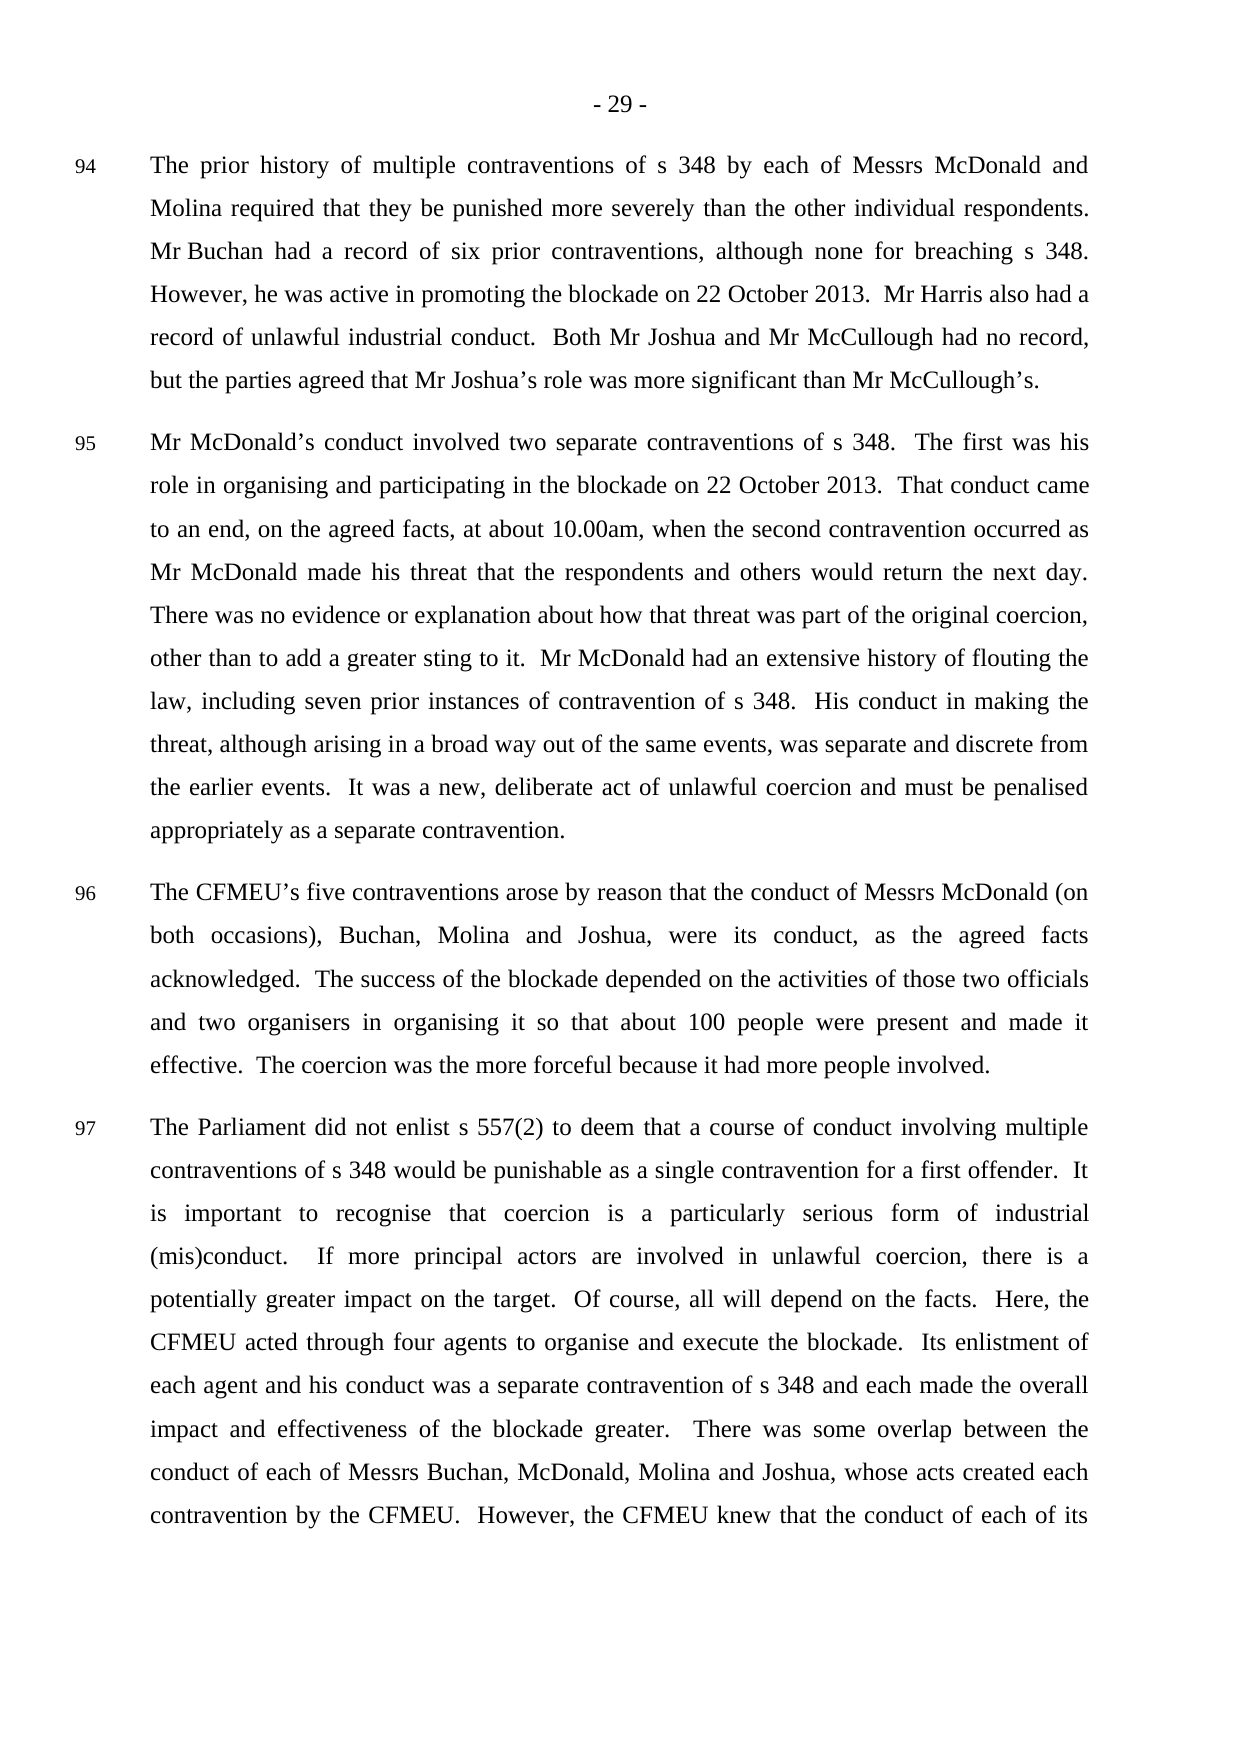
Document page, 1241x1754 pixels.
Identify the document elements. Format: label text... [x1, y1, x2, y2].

text The CFMEU’s five contraventions arose by reason that the conduct of Messrs McDonald (on both occasions), Buchan, Molina and Joshua, were its conduct, as the agreed facts acknowledged. The success of the blockade depended on the activities of those two officials and two organisers in organising it so that about 100 people were present and made it effective. The coercion was the more forceful because it had more people involved. [75, 877, 1090, 1079]
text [75, 1112, 1090, 1529]
text The prior history of multiple contraventions of s 348 by each of Messrs McDonald and Molina required that they be punished more severely than the other individual respondents. Mr Buchan had a record of six prior contraventions, although none for breaching s 348. However, he was active in promoting the blockade on 22 October 2013. Mr Harris also had a record of unlawful industrial conduct. Both Mr Joshua and Mr McCullough had no record, but the parties agreed that Mr Joshua’s role was more significant than Mr McCullough’s. [75, 150, 1090, 394]
text Mr McDonald’s conduct involved two separate contraventions of s 348. The first was his role in organising and participating in the blockade on 22 October 2013. That conduct came to an end, on the agreed facts, at about 10.00am, when the second contravention occurred as Mr McDonald made his threat that the respondents and others would return the next day. There was no evidence or explanation about how that threat was part of the original coercion, other than to add a greater sting to it. Mr McDonald had an extensive history of flouting the law, including seven prior instances of contravention of s 348. His conduct in making the threat, although arising in a broad way out of the same events, was separate and discrete from the earlier events. It was a new, deliberate act of unlawful coercion and must be penalised appropriately as a separate contravention. [75, 427, 1090, 844]
